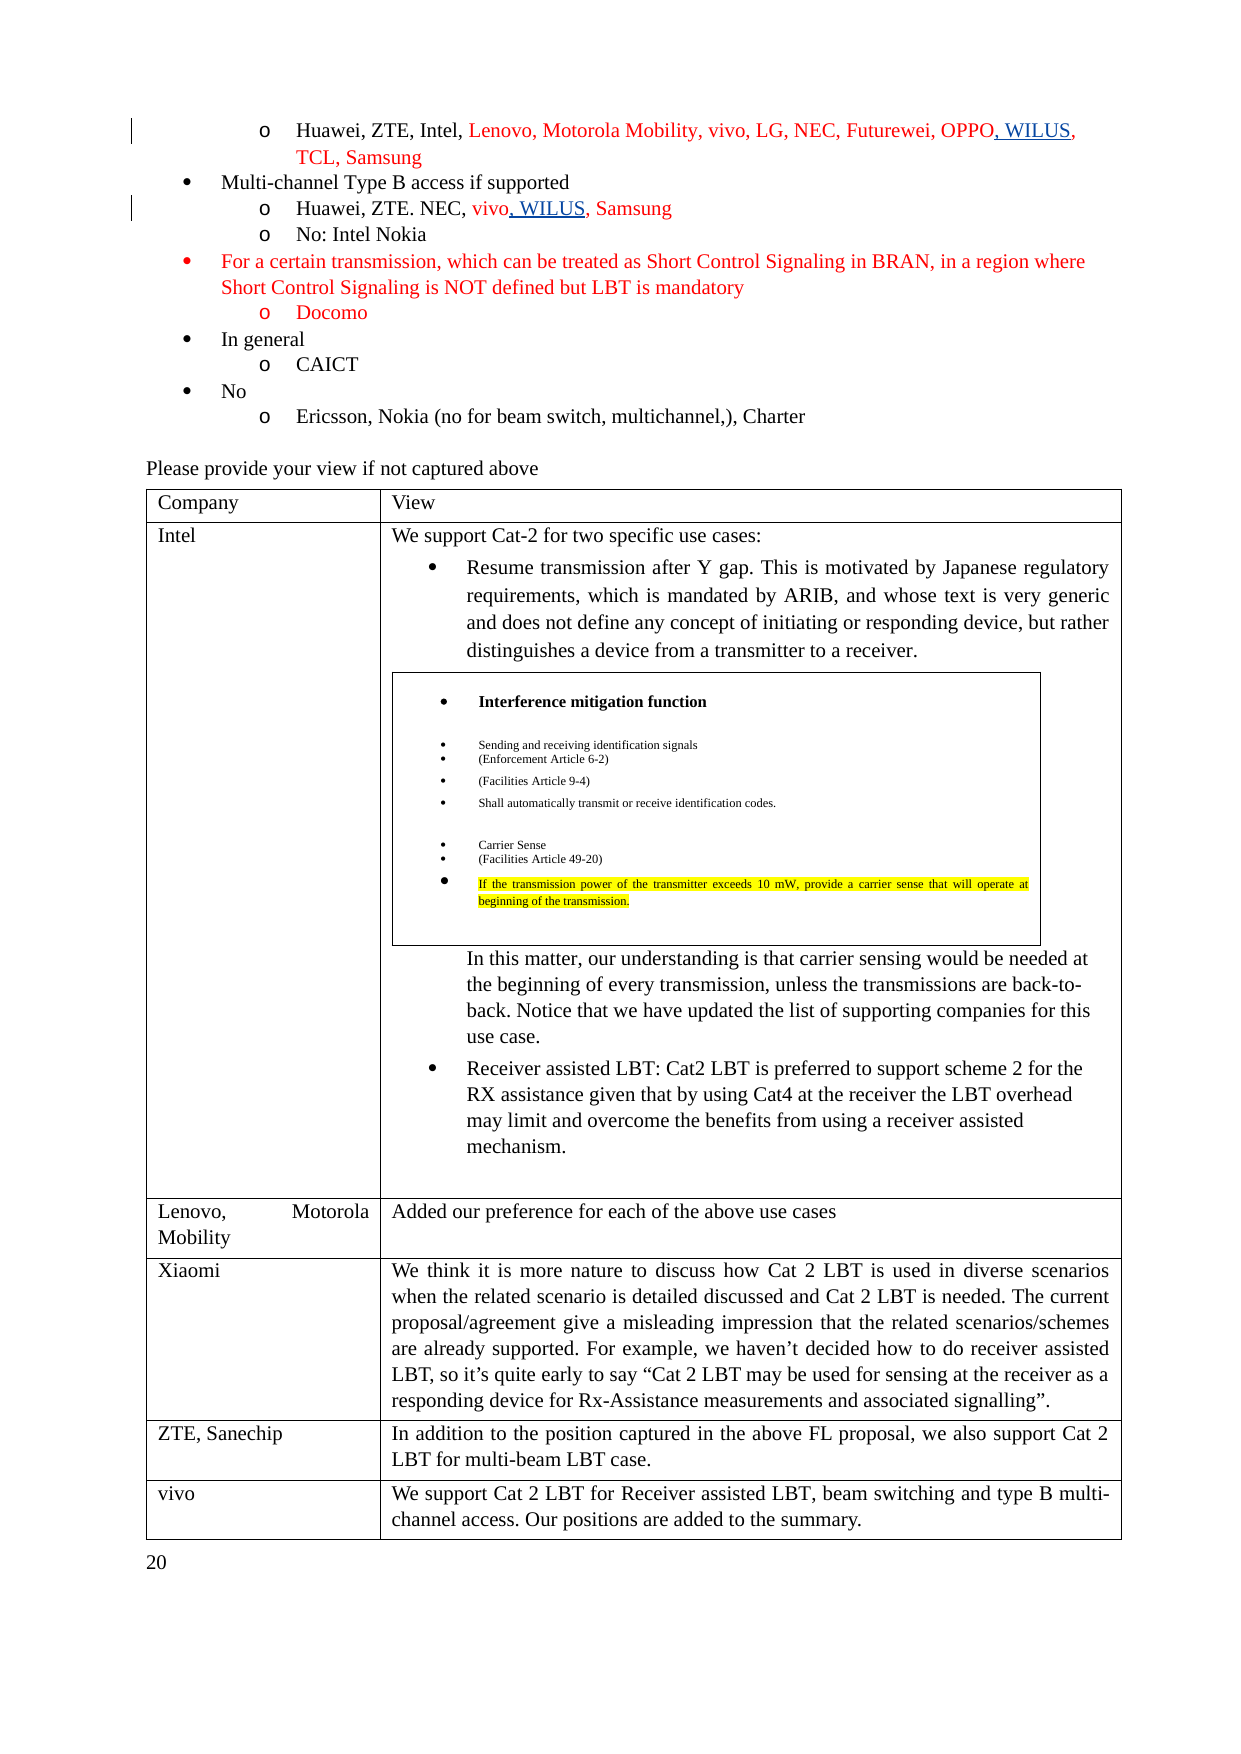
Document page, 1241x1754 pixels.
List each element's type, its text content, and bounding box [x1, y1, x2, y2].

list No [183, 379, 1122, 403]
list CAICT [258, 352, 1122, 378]
list Ericsson, Nokia (no for beam switch, multichannel,), Charter [258, 404, 1122, 430]
table_cell vivo [147, 1481, 380, 1539]
list For a certain transmission, which can be treated as Short Control Signaling in BRAN, in a region where Short Control Signaling is NOT defined but LBT is mandatory [183, 249, 1122, 299]
list Huawei, ZTE. NEC, vivo, Samsung [258, 195, 1122, 221]
table_cell Lenovo, Motorola Mobility [147, 1199, 380, 1257]
list No: Intel Nokia [258, 222, 1122, 248]
table_cell We think it is more nature to discuss how Cat 2 LBT is used in diverse scenarios when the related scenario is detailed discussed and Cat 2 LBT is needed. The current proposal/agreement give a misleading impression that the related scenarios/schemes are already supported. For example, we haven’t decided how to do receiver assisted LBT, so it’s quite early to say “Cat 2 LBT may be used for sensing at the receiver as a responding device for Rx-Assistance measurements and associated signalling”. [381, 1259, 1121, 1420]
table_cell ZTE, Sanechip [147, 1421, 380, 1479]
table_cell We support Cat 2 LBT for Receiver assisted LBT, beam switching and type B multi-channel access. Our positions are added to the summary. [381, 1481, 1121, 1539]
list In general [183, 327, 1122, 351]
table_header View [381, 490, 1121, 522]
list Multi-channel Type B access if supported [183, 170, 1122, 194]
table_cell In addition to the position captured in the above FL proposal, we also support Cat 2 LBT for multi-beam LBT case. [381, 1421, 1121, 1479]
list Docomo [258, 300, 1122, 326]
table_cell Xiaomi [147, 1259, 380, 1420]
text Please provide your view if not captured above [146, 456, 1122, 480]
table_cell Intel [147, 523, 380, 1198]
table_header Company [147, 490, 380, 522]
list Huawei, ZTE, Intel, Lenovo, Motorola Mobility, vivo, LG, NEC, Futurewei, OPPO, TCL, Samsung [258, 118, 1122, 169]
table_cell We support Cat-2 for two specific use cases: Resume transmission after Y gap. This is motivated by Japanese regulatory requirements, which is mandated by ARIB, and whose text is very generic and does not define any concept of initiating or responding device, but rather distinguishes a device from a transmitter to a receiver. In this matter, our understanding is that carrier sensing would be needed at the beginning of every transmission, unless the transmissions are back-to-back. Notice that we have updated the list of supporting companies for this use case. Receiver assisted LBT: Cat2 LBT is preferred to support scheme 2 for the RX assistance given that by using Cat4 at the receiver the LBT overhead may limit and overcome the benefits from using a receiver assisted mechanism. [381, 523, 1121, 1198]
table_cell Added our preference for each of the above use cases [381, 1199, 1121, 1257]
